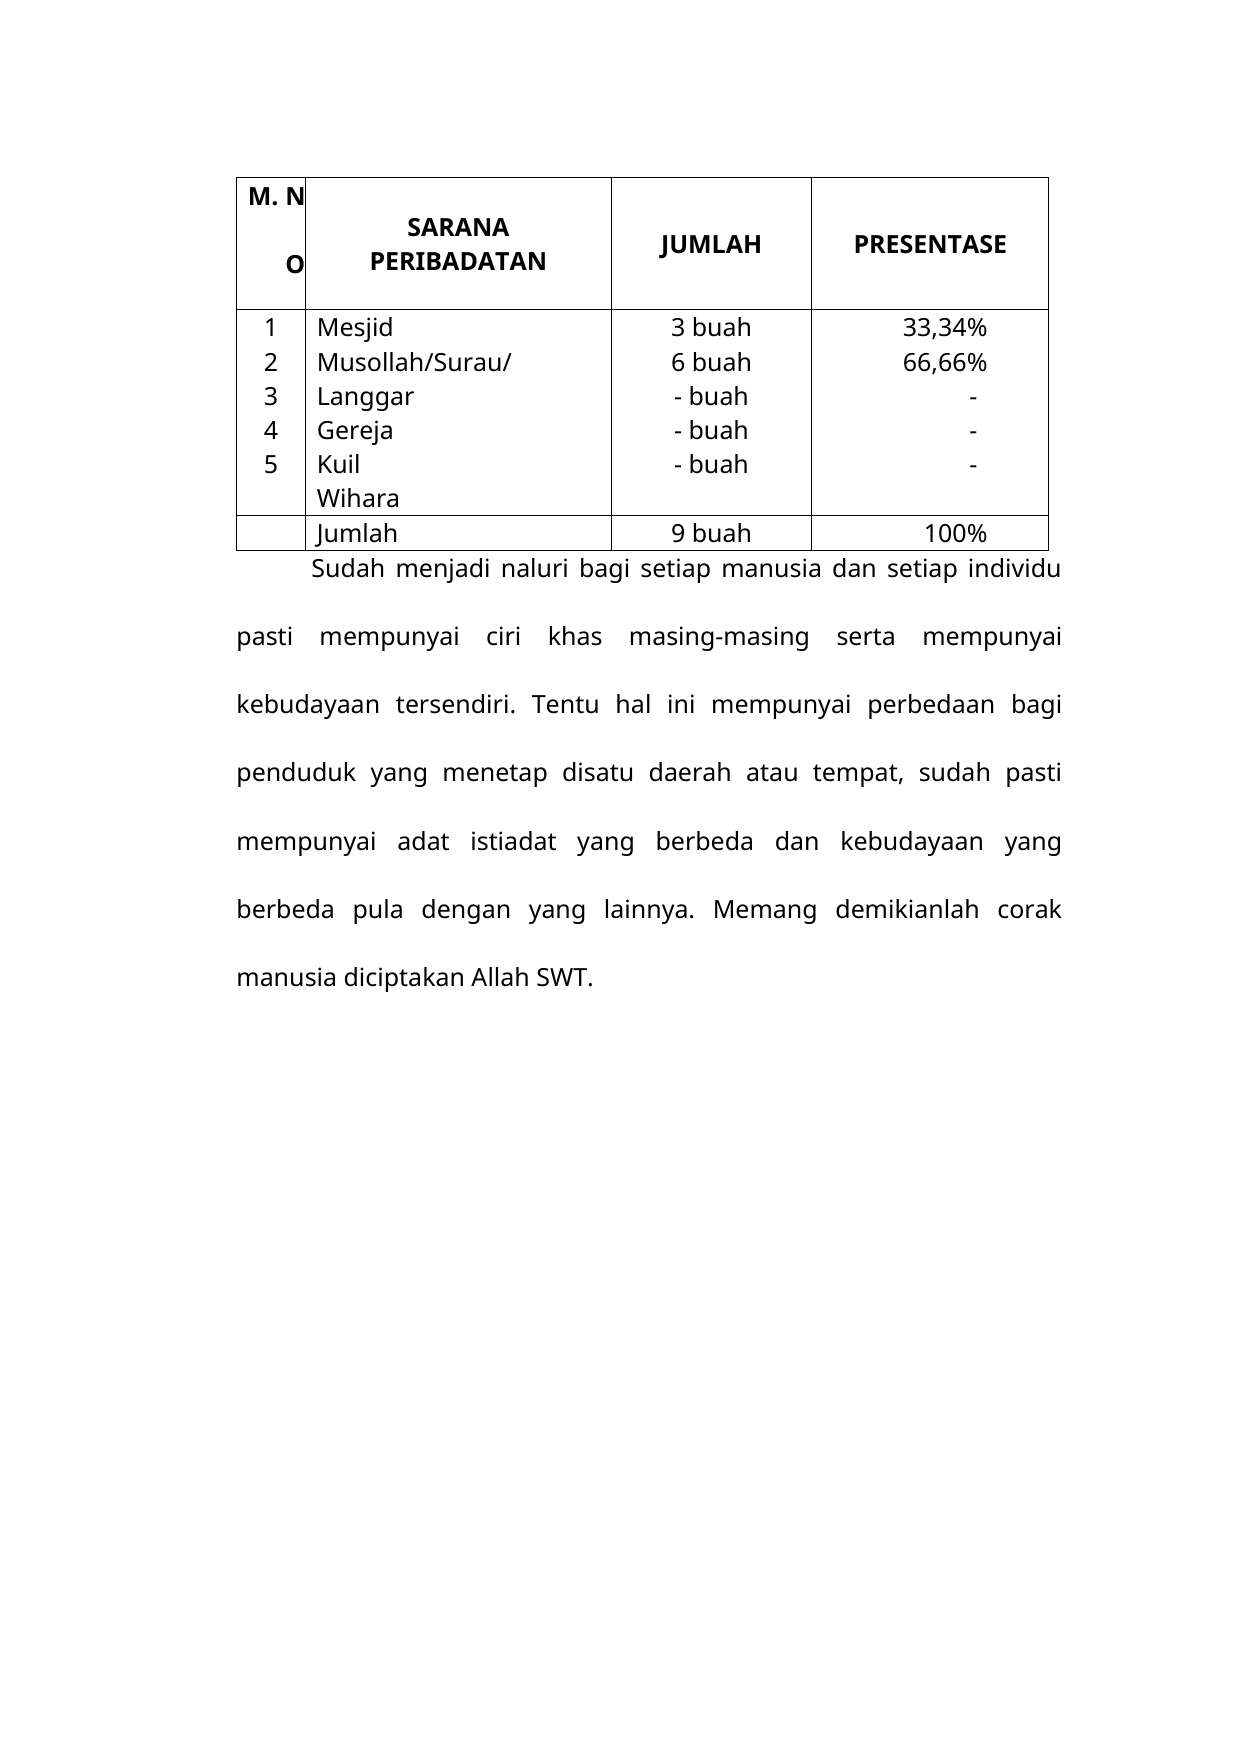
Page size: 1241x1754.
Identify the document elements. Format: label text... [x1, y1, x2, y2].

table_header NO [237, 178, 305, 309]
table_cell 3 buah 6 buah - buah - buah - buah [612, 310, 811, 514]
table_header SARANA PERIBADATAN [306, 178, 611, 309]
table_cell 1 2 3 4 5 [237, 310, 305, 514]
table_cell 100% [812, 516, 1048, 549]
table_cell Mesjid Musollah/Surau/Langgar Gereja Kuil Wihara [306, 310, 611, 514]
table_header PRESENTASE [812, 178, 1048, 309]
table_header JUMLAH [612, 178, 811, 309]
table_cell Jumlah [306, 516, 611, 549]
table_cell [237, 516, 305, 549]
table_cell 9 buah [612, 516, 811, 549]
table_cell 33,34% 66,66% - - - [812, 310, 1048, 514]
text Sudah menjadi naluri bagi setiap manusia dan setiap individu pasti mempunyai ciri khas masing-masing serta mempunyai kebudayaan tersendiri. Tentu hal ini mempunyai perbedaan bagi penduduk yang menetap disatu daerah atau tempat, sudah pasti mempunyai adat istiadat yang berbeda dan kebudayaan yang berbeda pula dengan yang lainnya. Memang demikianlah corak manusia diciptakan Allah SWT. [236, 551, 1063, 993]
